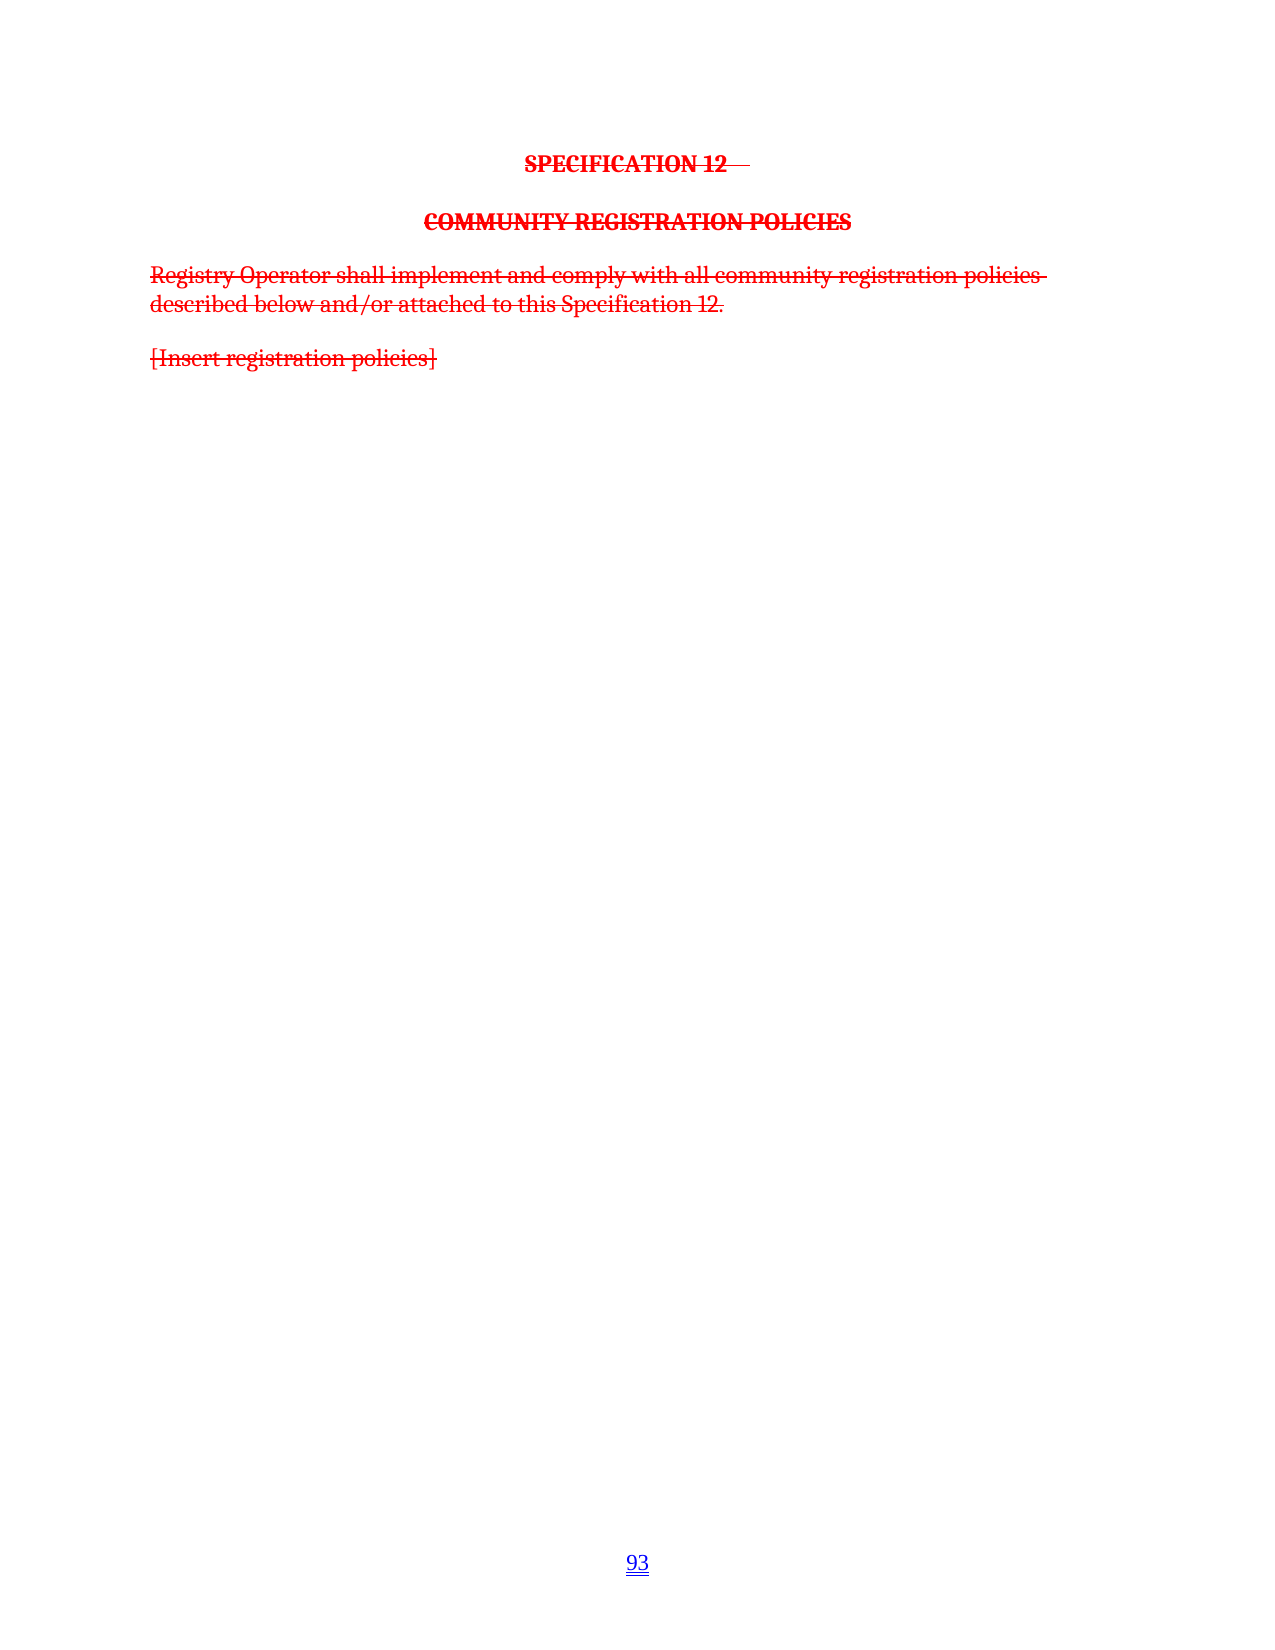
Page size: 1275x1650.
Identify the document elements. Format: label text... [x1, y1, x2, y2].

text Registry Operator shall implement and comply with all community registration policies described below and/or attached to this Specification 12. [150, 261, 1125, 319]
text [Insert registration policies] [150, 344, 1125, 372]
list SPECIFICATION 12 COMMUNITY REGISTRATION POLICIES [150, 150, 1125, 236]
